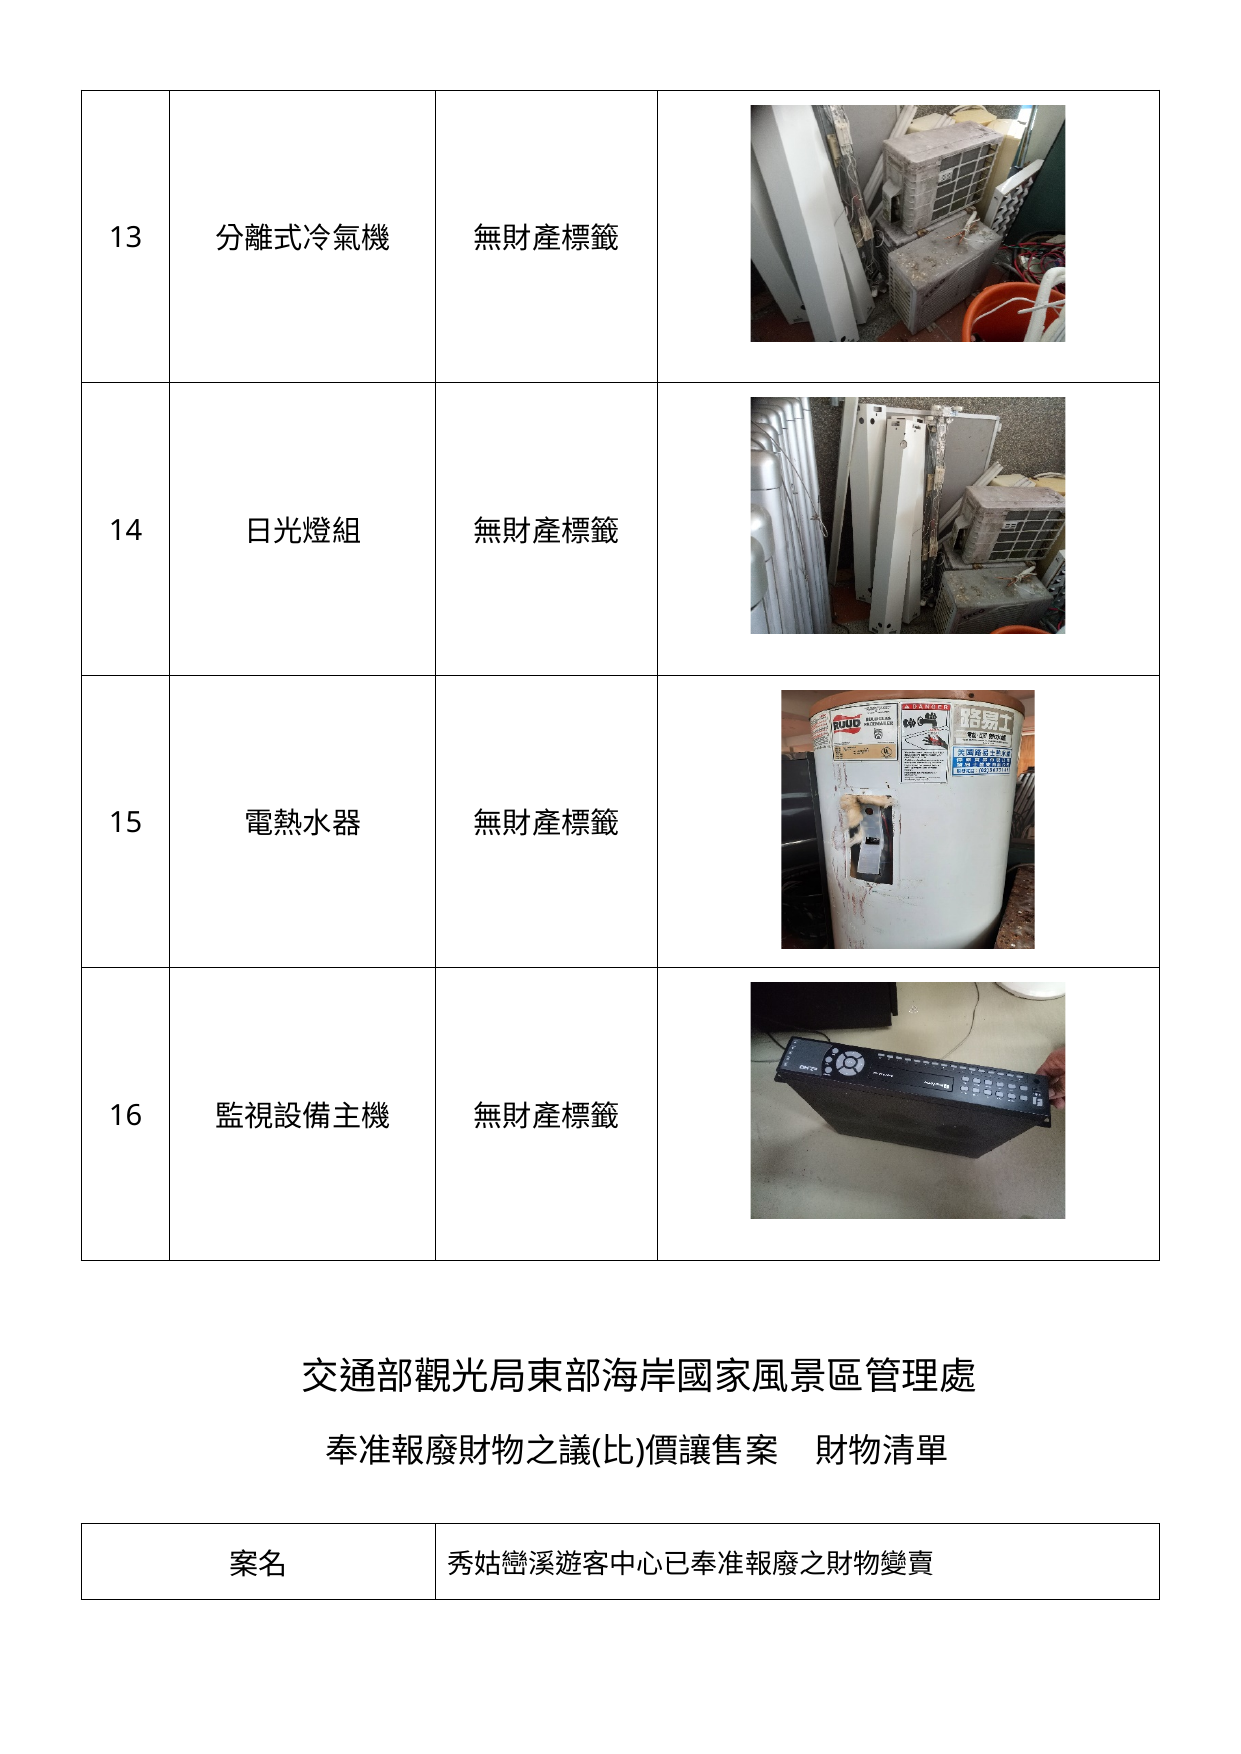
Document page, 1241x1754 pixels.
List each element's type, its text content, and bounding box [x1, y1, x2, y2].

table_cell 分離式冷氣機 [170, 91, 435, 382]
table_header 案名 [82, 1524, 435, 1599]
table_cell 日光燈組 [170, 383, 435, 674]
table_cell 14 [82, 383, 169, 674]
table_cell [658, 91, 1159, 382]
table_cell 無財產標籤 [436, 676, 657, 967]
table_cell 13 [82, 91, 169, 382]
table_cell [658, 383, 1159, 674]
picture [750, 105, 1066, 342]
table_cell 15 [82, 676, 169, 967]
table_cell 無財產標籤 [436, 968, 657, 1259]
table_cell 無財產標籤 [436, 383, 657, 674]
table_cell 16 [82, 968, 169, 1259]
text 交通部觀光局東部海岸國家風景區管理處 [94, 1336, 1146, 1411]
picture [750, 982, 1066, 1219]
picture [750, 397, 1066, 634]
picture [781, 690, 1035, 949]
table_cell 電熱水器 [170, 676, 435, 967]
table_cell 監視設備主機 [170, 968, 435, 1259]
table_cell 無財產標籤 [436, 91, 657, 382]
table_cell [658, 968, 1159, 1259]
text 奉准報廢財物之議(比)價讓售案 財物清單 [94, 1411, 1146, 1486]
table_header 秀姑巒溪遊客中心已奉准報廢之財物變賣 [436, 1524, 1159, 1599]
table_cell [658, 676, 1159, 967]
